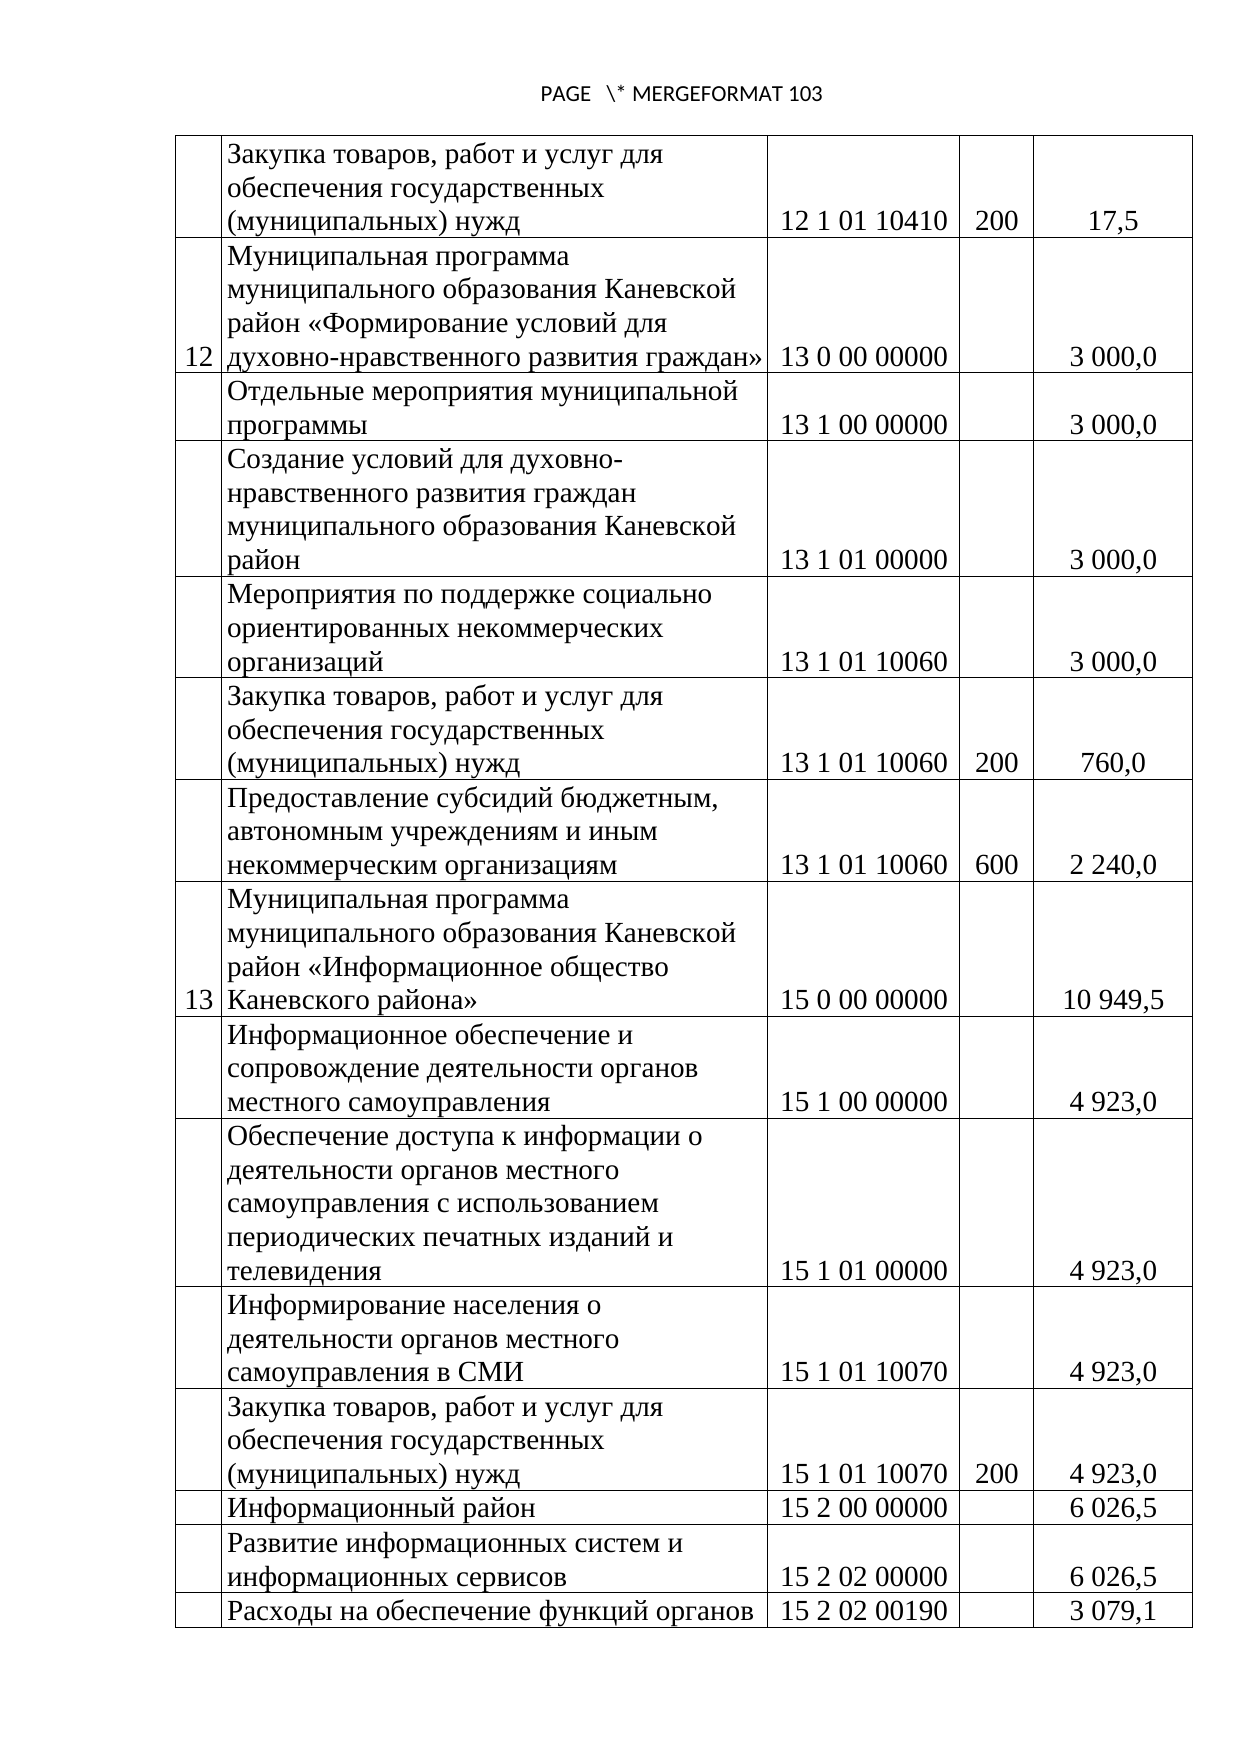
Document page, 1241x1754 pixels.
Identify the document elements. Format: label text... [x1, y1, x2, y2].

table_cell 15 0 00 00000 [768, 882, 959, 1016]
table_cell 13 1 00 00000 [768, 373, 959, 440]
table_cell Информирование населения о деятельности органов местного самоуправления в СМИ [222, 1287, 767, 1388]
table_cell [176, 1287, 221, 1388]
table_cell [960, 441, 1033, 576]
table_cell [222, 1593, 767, 1627]
table_cell 15 2 02 00000 [768, 1525, 959, 1592]
table_cell [960, 1287, 1033, 1388]
table_cell 6 026,5 [1034, 1491, 1192, 1524]
table_cell 3 000,0 [1034, 577, 1192, 677]
table_cell [176, 1119, 221, 1286]
table_cell [176, 1017, 221, 1117]
table_cell 13 1 01 10060 [768, 678, 959, 779]
table_cell 13 1 01 00000 [768, 441, 959, 576]
table_cell 4 923,0 [1034, 1287, 1192, 1388]
table_cell 13 0 00 00000 [768, 238, 959, 372]
table_cell Муниципальная программа муниципального образования Каневской район «Формирование условий для духовно-нравственного развития граждан» [222, 238, 767, 372]
table_cell Создание условий для духовно-нравственного развития граждан муниципального образования Каневской район [222, 441, 767, 576]
table_cell Мероприятия по поддержке социально ориентированных некоммерческих организаций [222, 577, 767, 677]
table_cell [960, 238, 1033, 372]
table_cell 12 1 01 10410 [768, 136, 959, 237]
table_cell 13 [176, 882, 221, 1016]
table_cell 13 1 01 10060 [768, 577, 959, 677]
table_cell 4 923,0 [1034, 1119, 1192, 1286]
table_cell 12 [176, 238, 221, 372]
table_cell Развитие информационных систем и информационных сервисов [222, 1525, 767, 1592]
table_cell [960, 373, 1033, 440]
table_cell [176, 1491, 221, 1524]
table_cell [960, 1491, 1033, 1524]
table_cell Закупка товаров, работ и услуг для обеспечения государственных (муниципальных) нужд [222, 1389, 767, 1489]
table_cell 3 000,0 [1034, 441, 1192, 576]
table_cell 13 1 01 10060 [768, 780, 959, 881]
table_cell [176, 441, 221, 576]
table_cell [176, 1389, 221, 1489]
table_cell [176, 780, 221, 881]
table_cell [960, 577, 1033, 677]
table_cell 600 [960, 780, 1033, 881]
table_cell 15 1 01 00000 [768, 1119, 959, 1286]
table_cell 2 240,0 [1034, 780, 1192, 881]
table_cell 760,0 [1034, 678, 1192, 779]
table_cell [222, 136, 767, 237]
table_cell 15 1 01 10070 [768, 1287, 959, 1388]
table_cell 3 000,0 [1034, 238, 1192, 372]
table_cell [960, 882, 1033, 1016]
table_cell [960, 1593, 1033, 1627]
table_cell 15 1 01 10070 [768, 1389, 959, 1489]
table_cell 3 079,1 [1034, 1593, 1192, 1627]
table_cell [960, 1525, 1033, 1592]
table_cell 200 [960, 678, 1033, 779]
table_cell Муниципальная программа муниципального образования Каневской район «Информационное общество Каневского района» [222, 882, 767, 1016]
table_cell 17,5 [1034, 136, 1192, 237]
table_cell 4 923,0 [1034, 1017, 1192, 1117]
table_cell 15 2 00 00000 [768, 1491, 959, 1524]
table_cell Закупка товаров, работ и услуг для обеспечения государственных (муниципальных) нужд [222, 678, 767, 779]
table_cell [176, 577, 221, 677]
table_cell 6 026,5 [1034, 1525, 1192, 1592]
table_cell 200 [960, 136, 1033, 237]
table_cell 15 1 00 00000 [768, 1017, 959, 1117]
table_cell 3 000,0 [1034, 373, 1192, 440]
table_cell Предоставление субсидий бюджетным, автономным учреждениям и иным некоммерческим организациям [222, 780, 767, 881]
table_cell 4 923,0 [1034, 1389, 1192, 1489]
table_cell [960, 1017, 1033, 1117]
table_cell Отдельные мероприятия муниципальной программы [222, 373, 767, 440]
table_cell 10 949,5 [1034, 882, 1192, 1016]
table_cell [176, 373, 221, 440]
table_cell [176, 1593, 221, 1627]
table_cell 15 2 02 00190 [768, 1593, 959, 1627]
table_cell Обеспечение доступа к информации о деятельности органов местного самоуправления с использованием периодических печатных изданий и телевидения [222, 1119, 767, 1286]
table_cell [960, 1119, 1033, 1286]
table_cell [176, 1525, 221, 1592]
table_cell 200 [960, 1389, 1033, 1489]
table_cell Информационный район [222, 1491, 767, 1524]
table_cell [176, 678, 221, 779]
table_cell Информационное обеспечение и сопровождение деятельности органов местного самоуправления [222, 1017, 767, 1117]
table_cell [176, 136, 221, 237]
